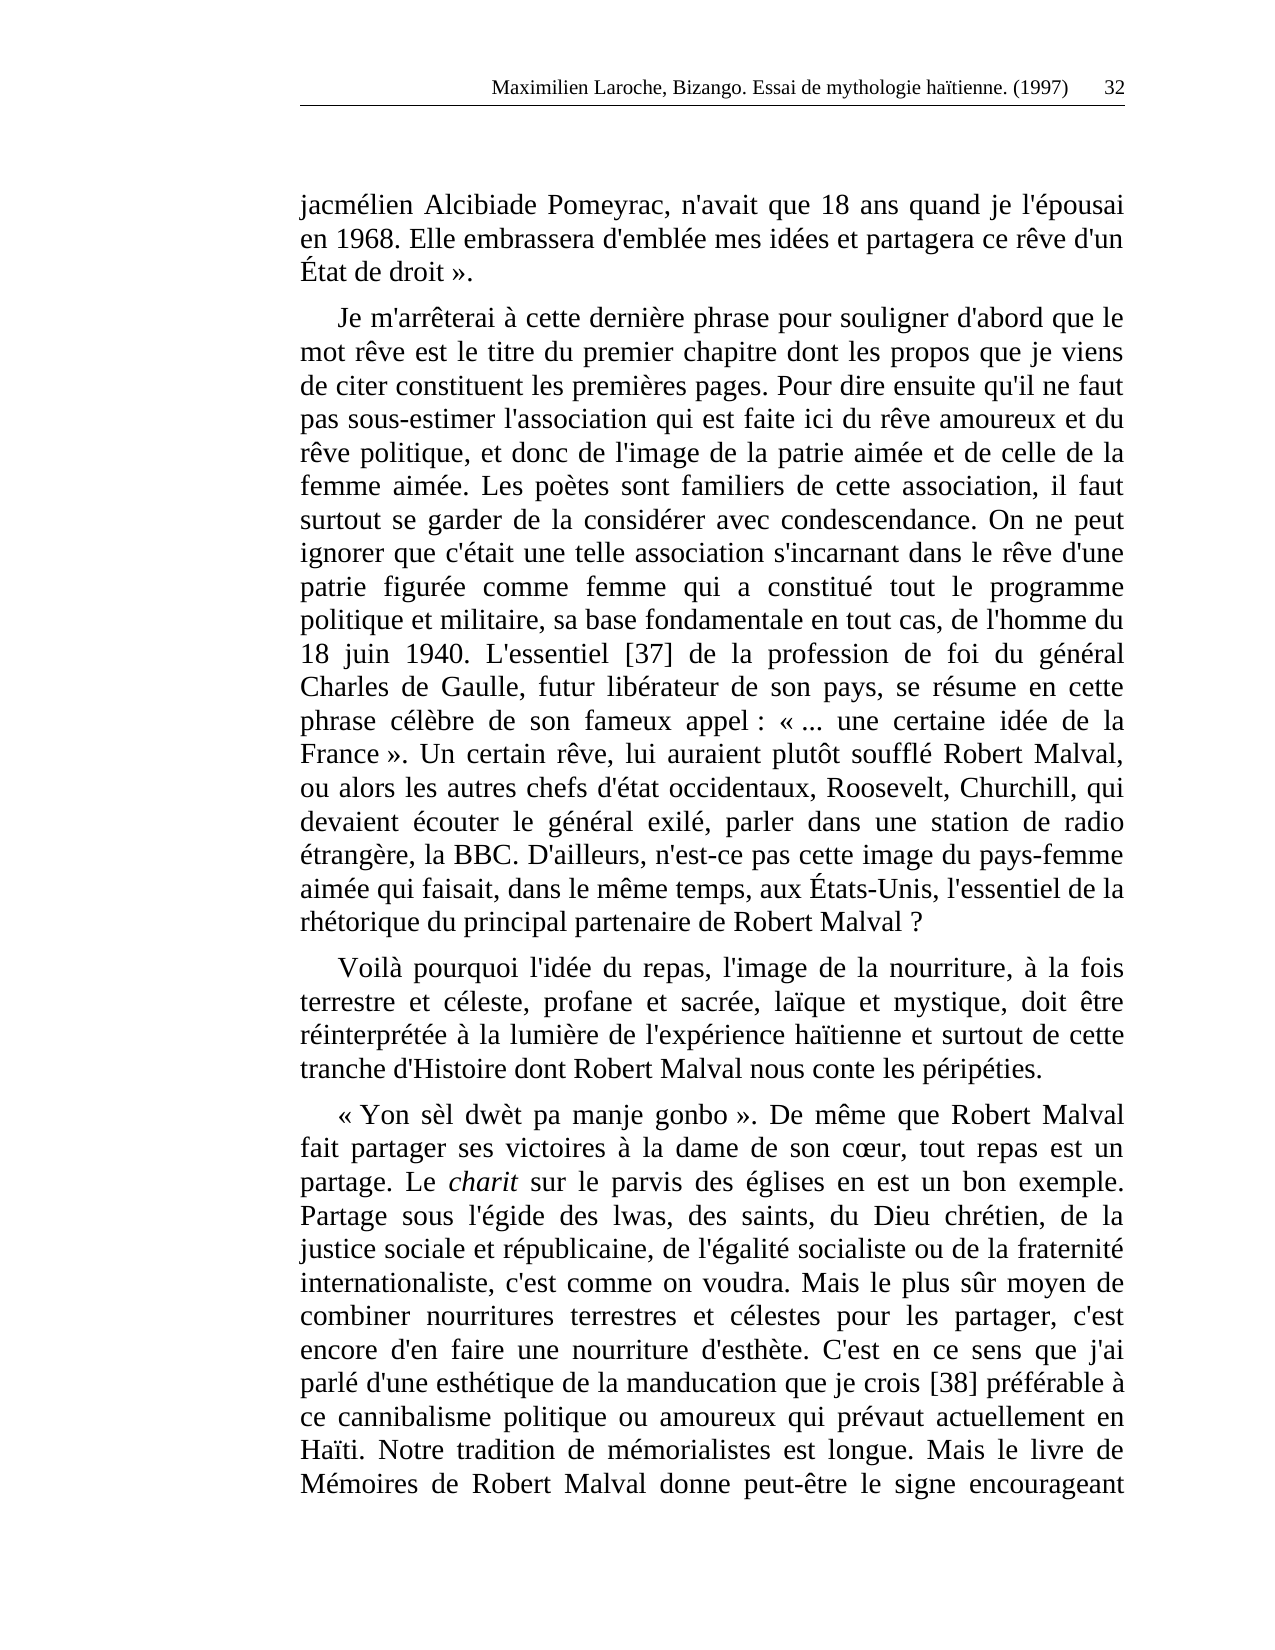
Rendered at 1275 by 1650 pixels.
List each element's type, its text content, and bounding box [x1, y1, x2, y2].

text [300, 1097, 1125, 1499]
text Je m'arrêterai à cette dernière phrase pour souligner d'abord que le mot rêve est le titre du premier chapitre dont les propos que je viens de citer constituent les premières pages. Pour dire ensuite qu'il ne faut pas sous-estimer l'association qui est faite ici du rêve amoureux et du rêve politique, et donc de l'image de la patrie aimée et de celle de la femme aimée. Les poètes sont familiers de cette association, il faut surtout se garder de la considérer avec condescendance. On ne peut ignorer que c'était une telle association s'incarnant dans le rêve d'une patrie figurée comme femme qui a constitué tout le programme politique et militaire, sa base fondamentale en tout cas, de l'homme du 18 juin 1940. L'essentiel [37] de la profession de foi du général Charles de Gaulle, futur libérateur de son pays, se résume en cette phrase célèbre de son fameux appel : « ... une certaine idée de la France ». Un certain rêve, lui auraient plutôt soufflé Robert Malval, ou alors les autres chefs d'état occidentaux, Roosevelt, Churchill, qui devaient écouter le général exilé, parler dans une station de radio étrangère, la BBC. D'ailleurs, n'est-ce pas cette image du pays-femme aimée qui faisait, dans le même temps, aux États-Unis, l'essentiel de la rhétorique du principal partenaire de Robert Malval ? [300, 301, 1125, 938]
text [300, 187, 1125, 288]
text Voilà pourquoi l'idée du repas, l'image de la nourriture, à la fois terrestre et céleste, profane et sacrée, laïque et mystique, doit être réinterprétée à la lumière de l'expérience haïtienne et surtout de cette tranche d'Histoire dont Robert Malval nous conte les péripéties. [300, 950, 1125, 1084]
